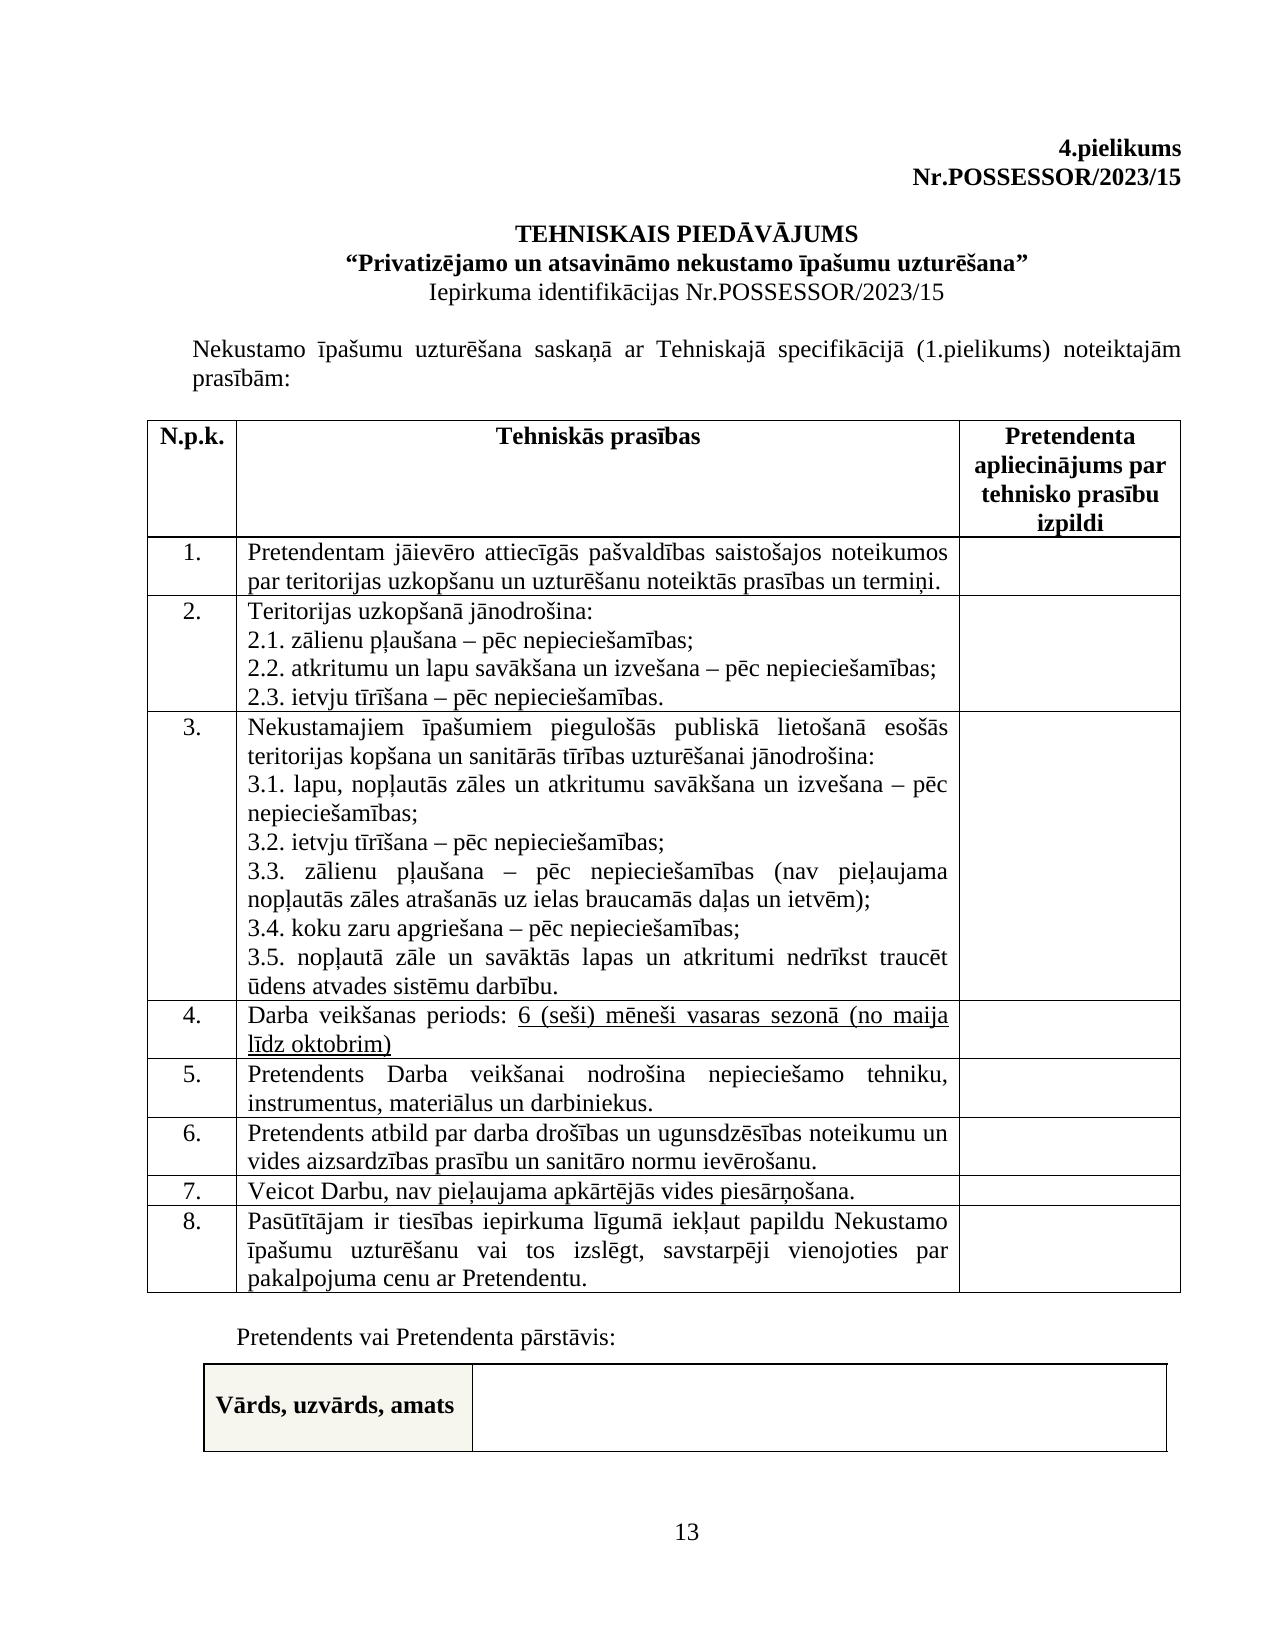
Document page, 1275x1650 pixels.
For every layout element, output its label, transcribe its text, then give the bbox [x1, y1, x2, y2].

table_cell [960, 1118, 1180, 1175]
table_cell Teritorijas uzkopšanā jānodrošina: 2.1. zālienu pļaušana – pēc nepieciešamības; 2.2. atkritumu un lapu savākšana un izvešana – pēc nepieciešamības; 2.3. ietvju tīrīšana – pēc nepieciešamības. [237, 596, 959, 711]
table_cell 3. [148, 712, 236, 999]
text TEHNISKAIS PIEDĀVĀJUMS [192, 219, 1181, 248]
table_cell 4. [148, 1001, 236, 1058]
table_header [473, 1365, 1166, 1451]
table_header Tehniskās prasības [237, 421, 959, 536]
table_cell Pasūtītājam ir tiesības iepirkuma līgumā iekļaut papildu Nekustamo īpašumu uzturēšanu vai tos izslēgt, savstarpēji vienojoties par pakalpojuma cenu ar Pretendentu. [237, 1206, 959, 1292]
table_header N.p.k. [148, 421, 236, 536]
table_cell Pretendents Darba veikšanai nodrošina nepieciešamo tehniku, instrumentus, materiālus un darbiniekus. [237, 1059, 959, 1117]
text Iepirkuma identifikācijas Nr.POSSESSOR/2023/15 [192, 277, 1181, 305]
table_cell 6. [148, 1118, 236, 1175]
table_cell Nekustamajiem īpašumiem piegulošās publiskā lietošanā esošās teritorijas kopšana un sanitārās tīrības uzturēšanai jānodrošina: 3.1. lapu, nopļautās zāles un atkritumu savākšana un izvešana – pēc nepieciešamības; 3.2. ietvju tīrīšana – pēc nepieciešamības; 3.3. zālienu pļaušana – pēc nepieciešamības (nav pieļaujama nopļautās zāles atrašanās uz ielas braucamās daļas un ietvēm); 3.4. koku zaru apgriešana – pēc nepieciešamības; 3.5. nopļautā zāle un savāktās lapas un atkritumi nedrīkst traucēt ūdens atvades sistēmu darbību. [237, 712, 959, 999]
table_cell 1. [148, 538, 236, 595]
table_cell Pretendentam jāievēro attiecīgās pašvaldības saistošajos noteikumos par teritorijas uzkopšanu un uzturēšanu noteiktās prasības un termiņi. [237, 538, 959, 595]
table_header Pretendenta apliecinājums par tehnisko prasību izpildi [960, 421, 1180, 536]
text Pretendents vai Pretendenta pārstāvis: [236, 1322, 1181, 1351]
table_cell 8. [148, 1206, 236, 1292]
table_cell [960, 1059, 1180, 1117]
table_cell Darba veikšanas periods: 6 (seši) mēneši vasaras sezonā (no maija līdz oktobrim) [237, 1001, 959, 1058]
text “Privatizējamo un atsavināmo nekustamo īpašumu uzturēšana” [192, 248, 1181, 277]
table_cell [960, 1206, 1180, 1292]
table_cell [960, 538, 1180, 595]
table_cell [960, 1176, 1180, 1205]
text Nekustamo īpašumu uzturēšana saskaņā ar Tehniskajā specifikācijā (1.pielikums) noteiktajām prasībām: [192, 334, 1181, 392]
table_cell 5. [148, 1059, 236, 1117]
table_cell Pretendents atbild par darba drošības un ugunsdzēsības noteikumu un vides aizsardzības prasību un sanitāro normu ievērošanu. [237, 1118, 959, 1175]
table_cell [960, 712, 1180, 999]
text Nr.POSSESSOR/2023/15 [192, 162, 1181, 190]
table_cell 7. [148, 1176, 236, 1205]
table_cell [960, 596, 1180, 711]
table_header Vārds, uzvārds, amats [205, 1365, 472, 1451]
table_cell 2. [148, 596, 236, 711]
text 4.pielikums [192, 133, 1181, 162]
table_cell Veicot Darbu, nav pieļaujama apkārtējās vides piesārņošana. [237, 1176, 959, 1205]
table_cell [960, 1001, 1180, 1058]
